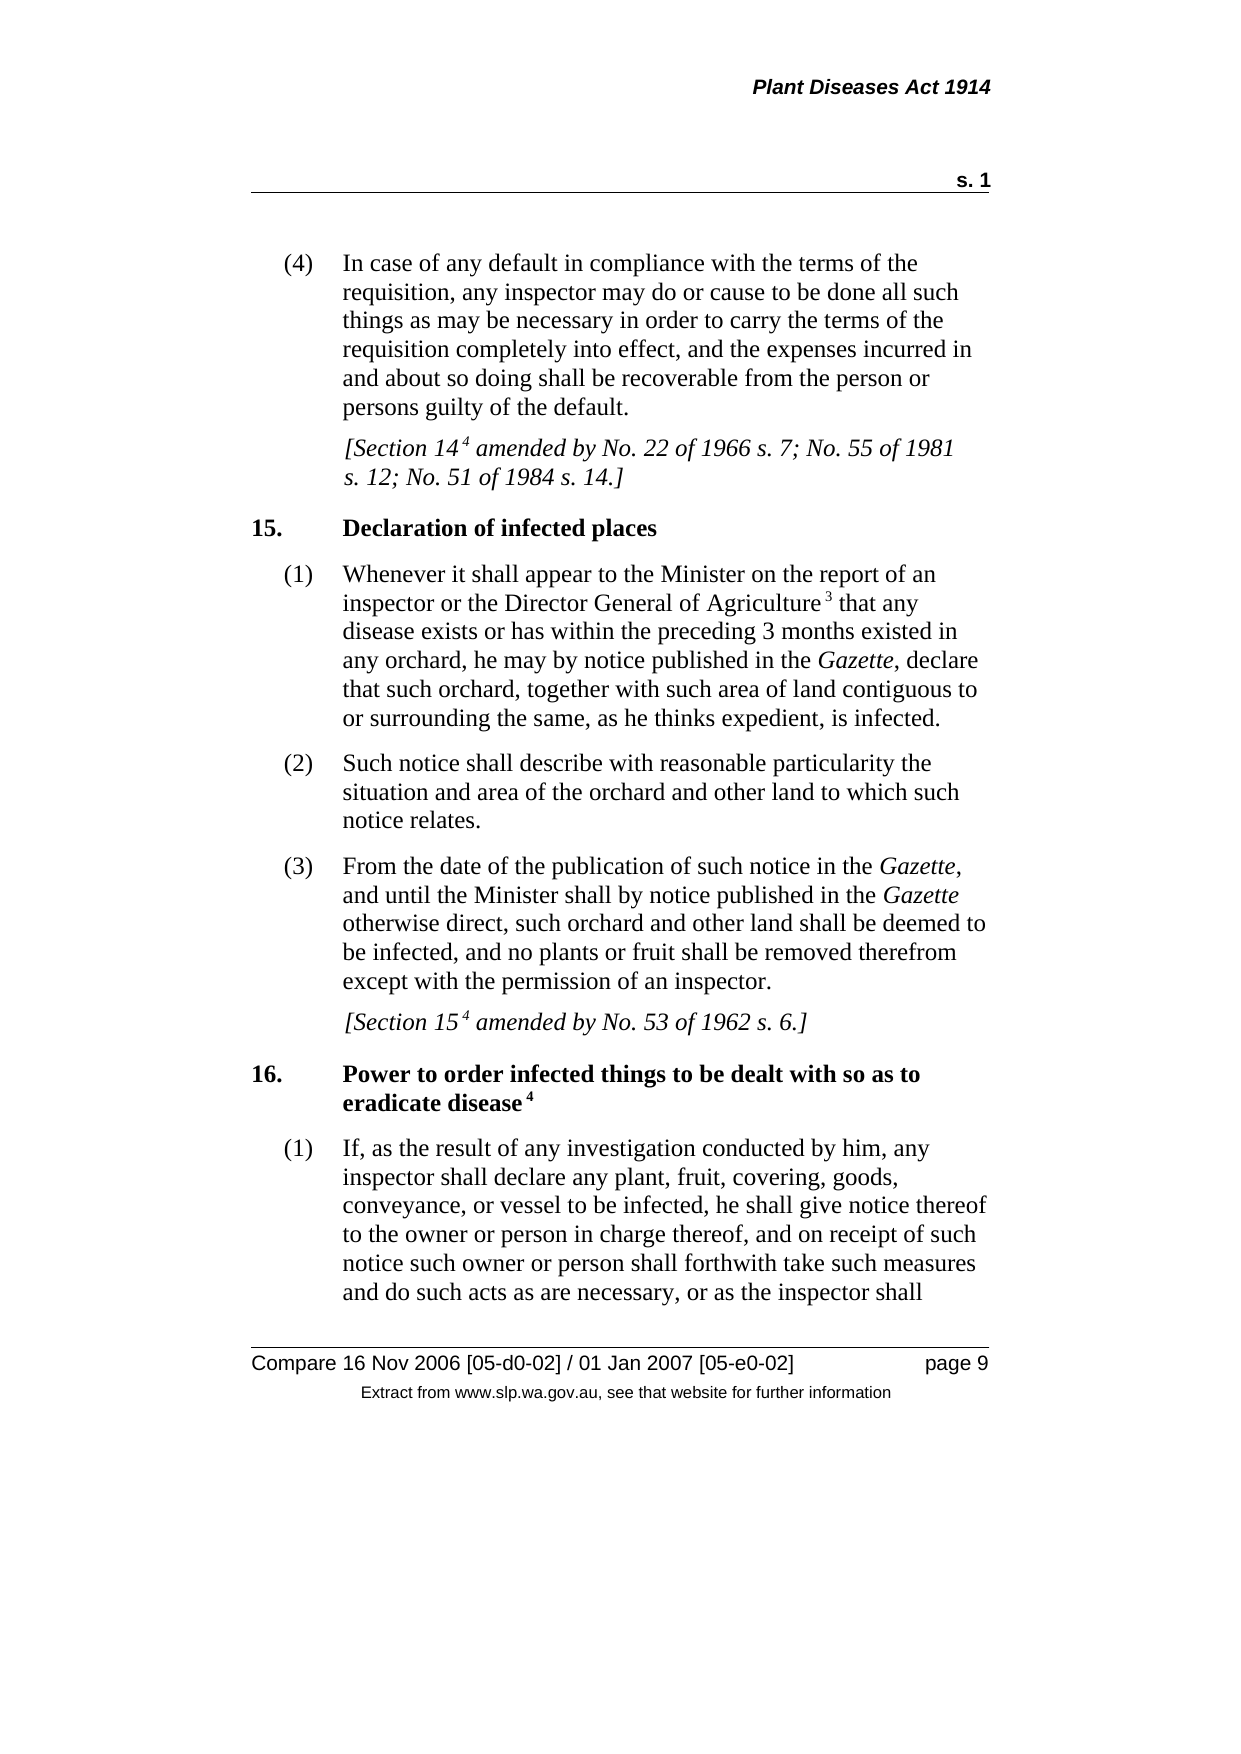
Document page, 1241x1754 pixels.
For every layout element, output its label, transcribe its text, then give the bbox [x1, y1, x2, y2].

subtitle 15. Declaration of infected places [251, 513, 989, 542]
subtitle 16. Power to order infected things to be dealt with so as to eradicate disease 4 [251, 1059, 989, 1116]
text (1) Whenever it shall appear to the Minister on the report of an inspector or the Director General of Agriculture 3 that any disease exists or has within the preceding 3 months existed in any orchard, he may by notice published in the Gazette, declare that such orchard, together with such area of land contiguous to or surrounding the same, as he thinks expedient, is infected. [251, 559, 989, 731]
text [Section 15 4 amended by No. 53 of 1962 s. 6.] [251, 1007, 989, 1036]
text (4) In case of any default in compliance with the terms of the requisition, any inspector may do or cause to be done all such things as may be necessary in order to carry the terms of the requisition completely into effect, and the expenses incurred in and about so doing shall be recoverable from the person or persons guilty of the default. [251, 248, 989, 421]
text [Section 14 4 amended by No. 22 of 1966 s. 7; No. 55 of 1981 s. 12; No. 51 of 1984 s. 14.] [251, 433, 989, 491]
text (3) From the date of the publication of such notice in the Gazette, and until the Minister shall by notice published in the Gazette otherwise direct, such orchard and other land shall be deemed to be infected, and no plants or fruit shall be removed therefrom except with the permission of an inspector. [251, 851, 989, 995]
text (2) Such notice shall describe with reasonable particularity the situation and area of the orchard and other land to which such notice relates. [251, 748, 989, 834]
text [251, 1133, 989, 1306]
